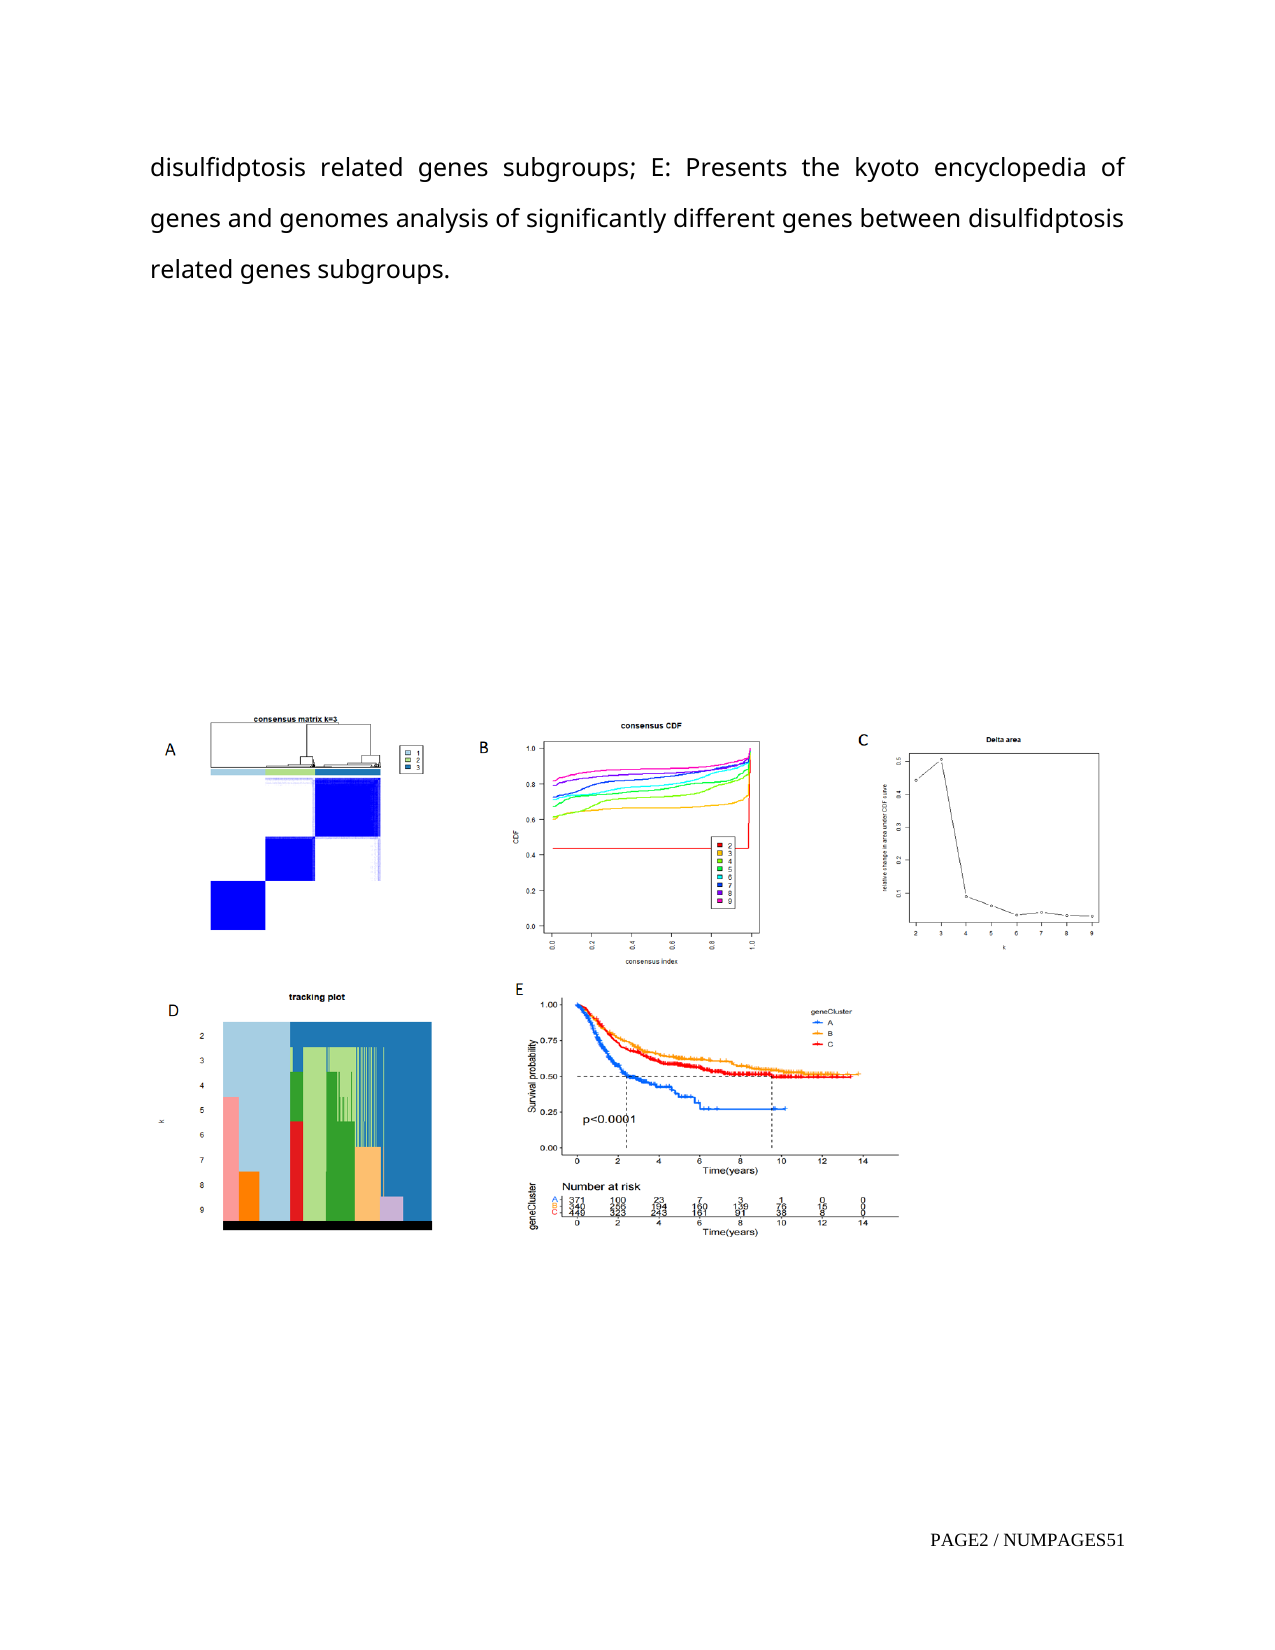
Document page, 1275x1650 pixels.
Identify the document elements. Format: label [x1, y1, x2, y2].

picture [150, 711, 1124, 1237]
text [150, 150, 1125, 286]
